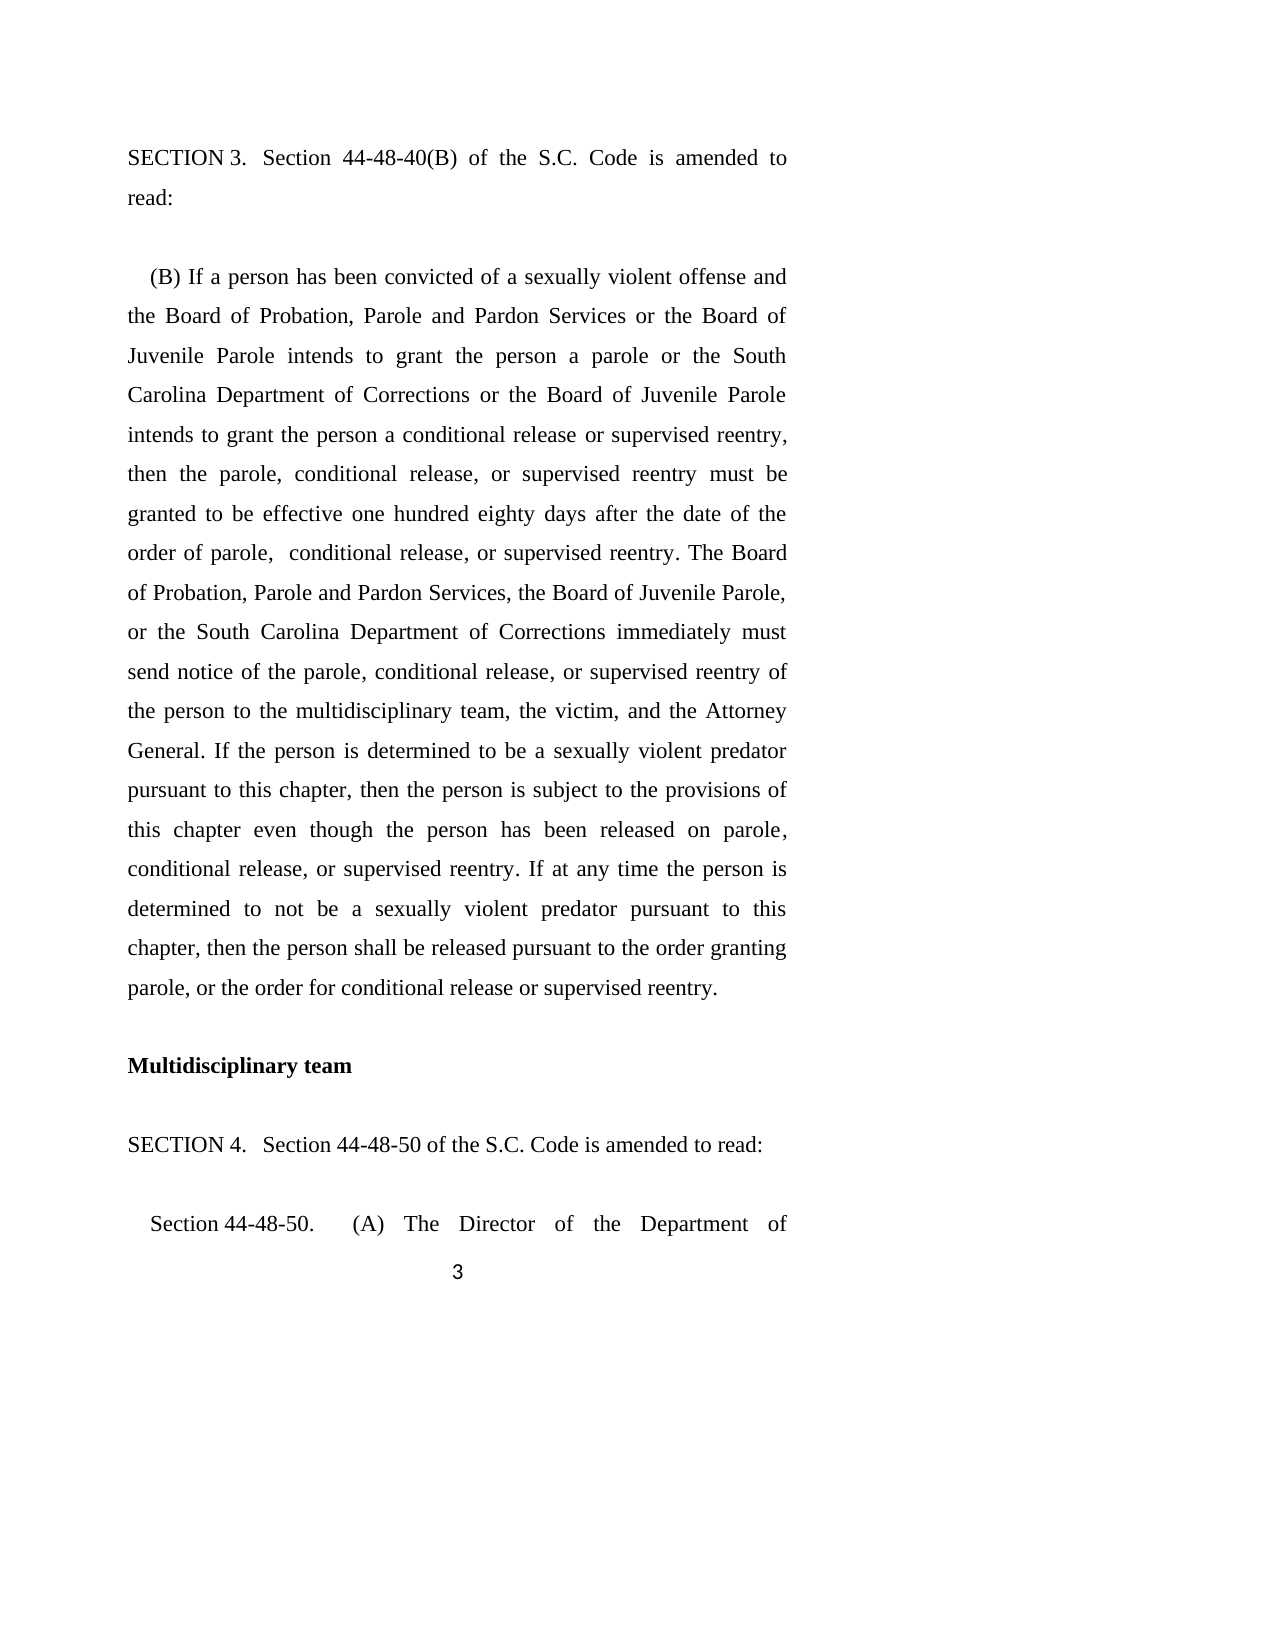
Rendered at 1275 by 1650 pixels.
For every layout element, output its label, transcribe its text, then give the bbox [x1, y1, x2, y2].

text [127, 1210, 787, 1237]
text SECTION 4. Section 44-48-50 of the S.C. Code is amended to read: [127, 1131, 787, 1158]
text (B) If a person has been convicted of a sexually violent offense and the Board of Probation, Parole and Pardon Services or the Board of Juvenile Parole intends to grant the person a parole or the South Carolina Department of Corrections or the Board of Juvenile Parole intends to grant the person a conditional release or supervised reentry, then the parole, conditional release, or supervised reentry must be granted to be effective one hundred eighty days after the date of the order of parole, conditional release, or supervised reentry. The Board of Probation, Parole and Pardon Services, the Board of Juvenile Parole, or the South Carolina Department of Corrections immediately must send notice of the parole, conditional release, or supervised reentry of the person to the multidisciplinary team, the victim, and the Attorney General. If the person is determined to be a sexually violent predator pursuant to this chapter, then the person is subject to the provisions of this chapter even though the person has been released on parole, conditional release, or supervised reentry. If at any time the person is determined to not be a sexually violent predator pursuant to this chapter, then the person shall be released pursuant to the order granting parole, or the order for conditional release or supervised reentry. [127, 263, 787, 1000]
text SECTION 3. Section 44-48-40(B) of the S.C. Code is amended to read: [127, 144, 787, 210]
text Multidisciplinary team [127, 1052, 787, 1079]
